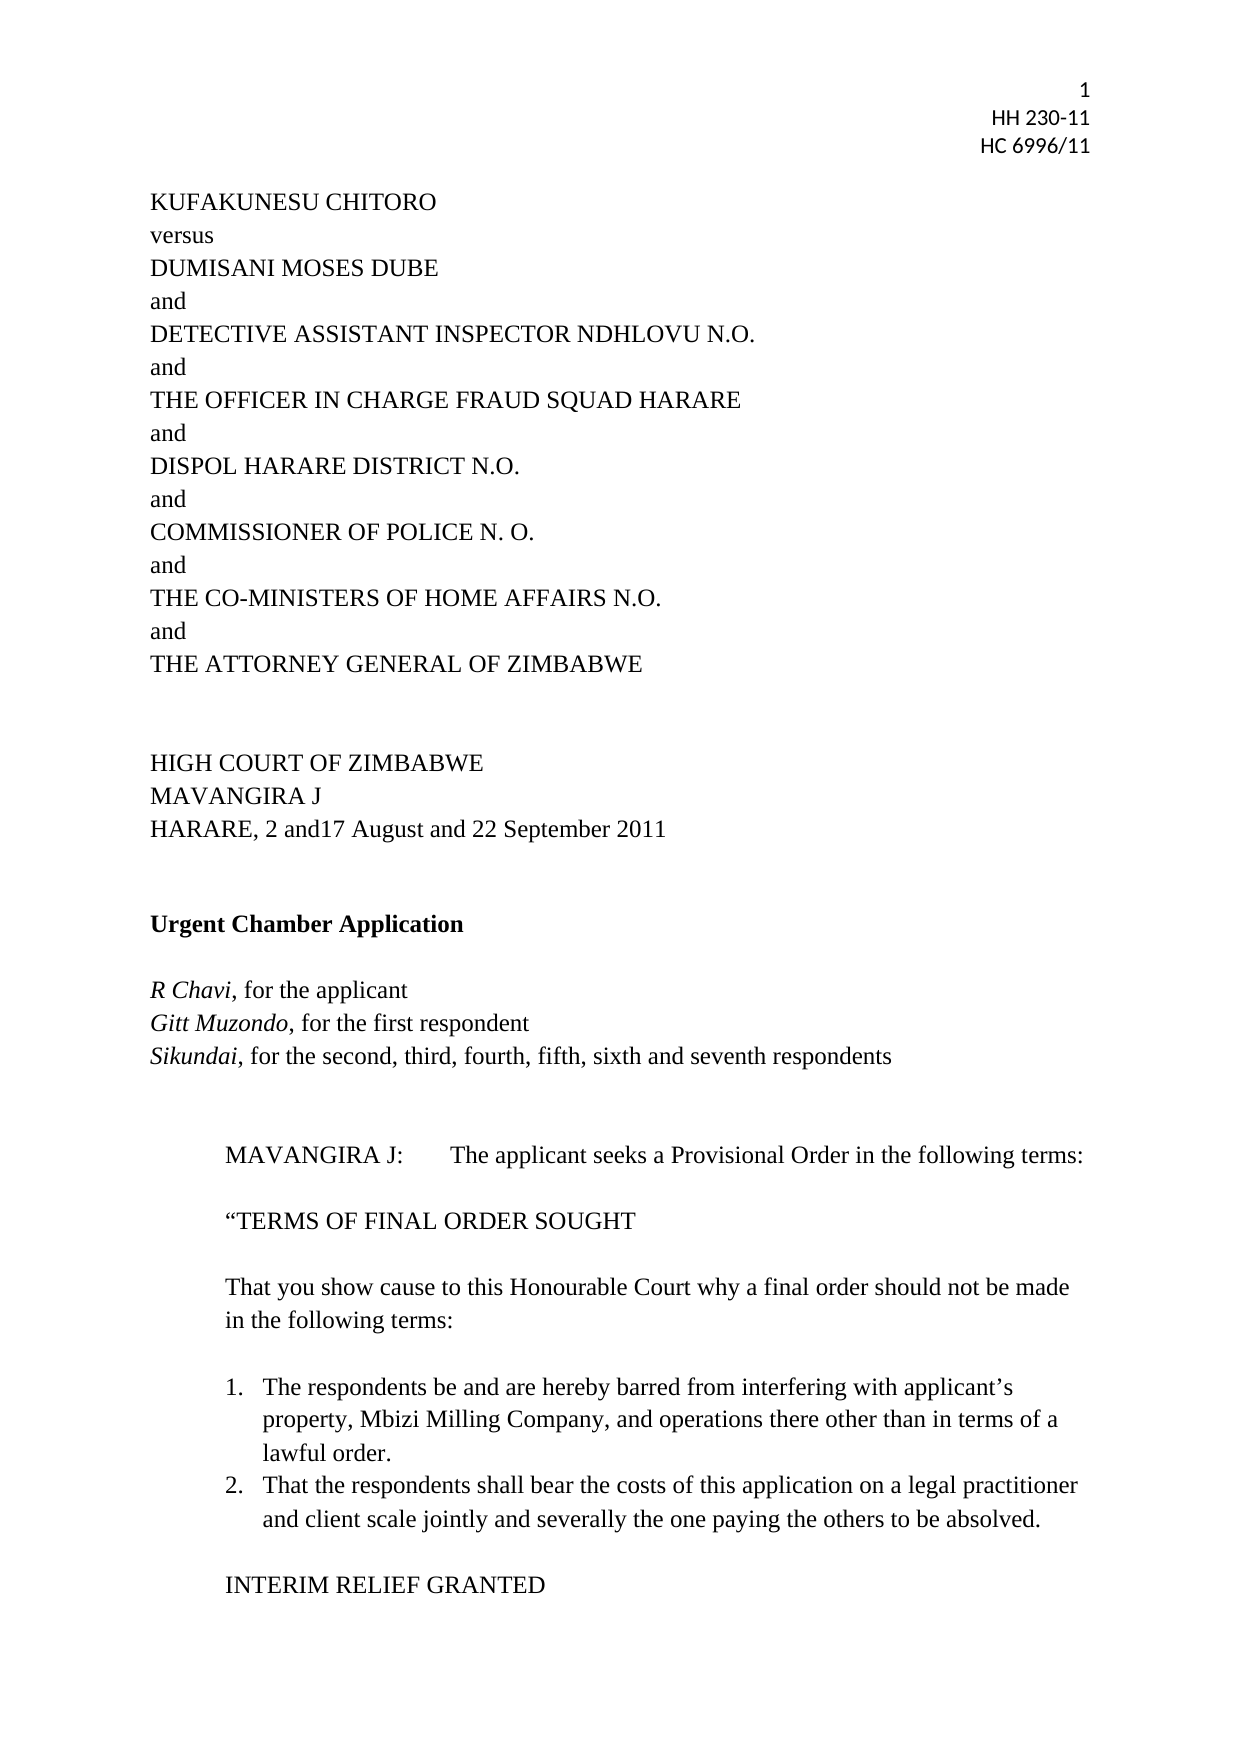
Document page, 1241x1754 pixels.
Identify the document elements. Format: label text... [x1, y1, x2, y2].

text and [150, 286, 1090, 315]
text THE OFFICER IN CHARGE FRAUD SQUAD HARARE [150, 385, 1090, 414]
text INTERIM RELIEF GRANTED [225, 1570, 1090, 1598]
list That the respondents shall bear the costs of this application on a legal practitioner and client scale jointly and severally the one paying the others to be absolved. [225, 1471, 1090, 1532]
text and [150, 418, 1090, 447]
text Gitt Muzondo, for the first respondent [150, 1008, 1090, 1037]
text THE CO-MINISTERS OF HOME AFFAIRS N.O. [150, 583, 1090, 612]
text DUMISANI MOSES DUBE [150, 253, 1090, 282]
text HARARE, 2 and17 August and 22 September 2011 [150, 814, 1090, 843]
text DETECTIVE ASSISTANT INSPECTOR NDHLOVU N.O. [150, 319, 1090, 348]
text and [150, 616, 1090, 645]
text Sikundai, for the second, third, fourth, fifth, sixth and seventh respondents [150, 1041, 1090, 1070]
text THE ATTORNEY GENERAL OF ZIMBABWE [150, 649, 1090, 678]
text “TERMS OF FINAL ORDER SOUGHT [225, 1206, 1090, 1235]
text MAVANGIRA J [150, 781, 1090, 810]
text versus [150, 220, 1090, 249]
text HIGH COURT OF ZIMBABWE [150, 748, 1090, 777]
text COMMISSIONER OF POLICE N. O. [150, 517, 1090, 546]
text and [150, 550, 1090, 579]
list The respondents be and are hereby barred from interfering with applicant’s property, Mbizi Milling Company, and operations there other than in terms of a lawful order. [225, 1372, 1090, 1466]
text R Chavi, for the applicant [150, 975, 1090, 1004]
text MAVANGIRA J: The applicant seeks a Provisional Order in the following terms: [225, 1140, 1090, 1169]
text and [150, 352, 1090, 381]
text KUFAKUNESU CHITORO [150, 187, 1090, 216]
text That you show cause to this Honourable Court why a final order should not be made in the following terms: [225, 1272, 1090, 1334]
text and [150, 484, 1090, 513]
text DISPOL HARARE DISTRICT N.O. [150, 451, 1090, 480]
text Urgent Chamber Application [150, 909, 1090, 938]
